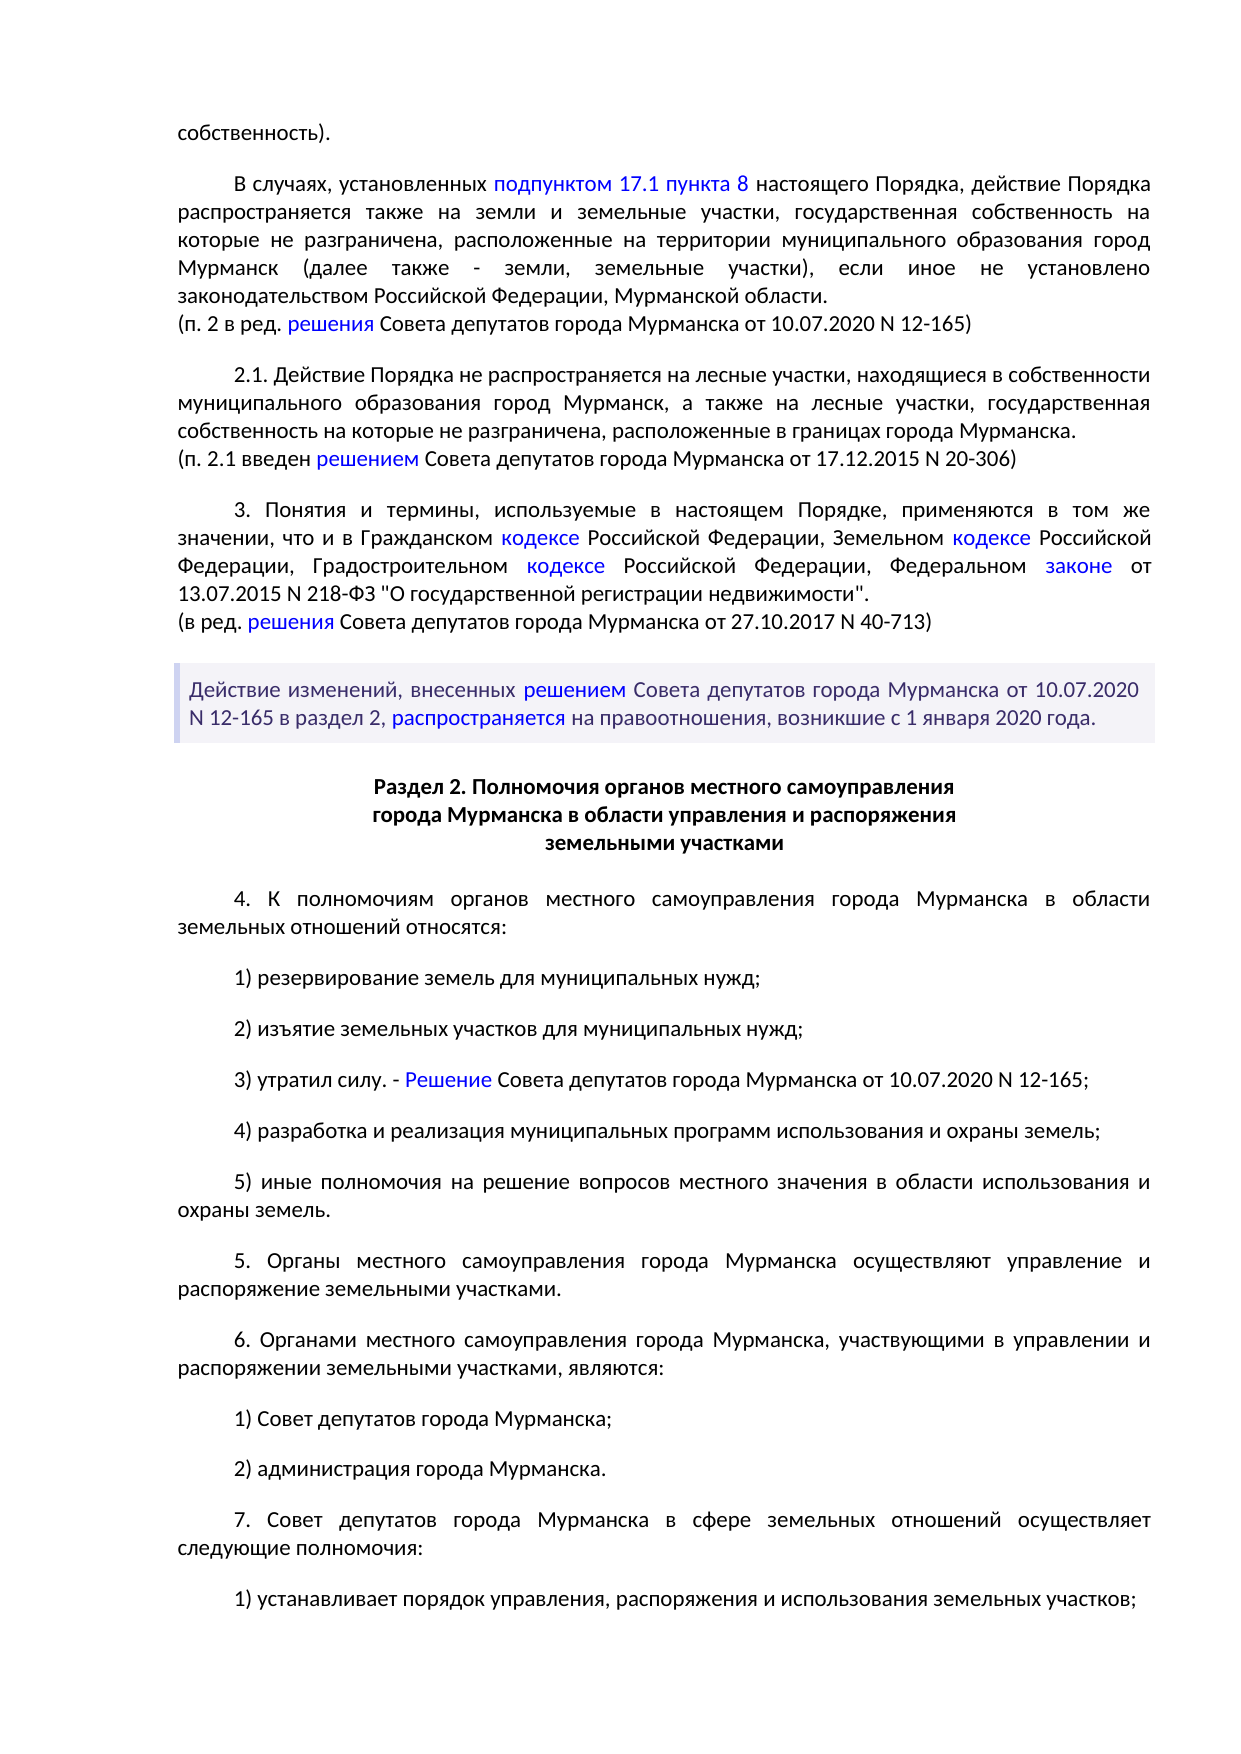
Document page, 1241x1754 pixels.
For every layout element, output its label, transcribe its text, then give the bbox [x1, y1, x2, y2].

text (п. 2 в ред. решения Совета депутатов города Мурманска от 10.07.2020 N 12-165) [177, 309, 1152, 337]
text (п. 2.1 введен решением Совета депутатов города Мурманска от 17.12.2015 N 20-306) [177, 444, 1152, 472]
text 1) Совет депутатов города Мурманска; [177, 1404, 1152, 1432]
title земельными участками [177, 828, 1152, 856]
text 3) утратил силу. - Решение Совета депутатов города Мурманска от 10.07.2020 N 12-165; [177, 1065, 1152, 1093]
text 4. К полномочиям органов местного самоуправления города Мурманска в области земельных отношений относятся: [177, 884, 1152, 940]
text 5. Органы местного самоуправления города Мурманска осуществляют управление и распоряжение земельными участками. [177, 1246, 1152, 1302]
text В случаях, установленных подпунктом 17.1 пункта 8 настоящего Порядка, действие Порядка распространяется также на земли и земельные участки, государственная собственность на которые не разграничена, расположенные на территории муниципального образования город Мурманск (далее также - земли, земельные участки), если иное не установлено законодательством Российской Федерации, Мурманской области. [177, 169, 1152, 309]
title Раздел 2. Полномочия органов местного самоуправления [177, 772, 1152, 800]
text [177, 118, 1152, 146]
text 7. Совет депутатов города Мурманска в сфере земельных отношений осуществляет следующие полномочия: [177, 1506, 1152, 1562]
text 3. Понятия и термины, используемые в настоящем Порядке, применяются в том же значении, что и в Гражданском кодексе Российской Федерации, Земельном кодексе Российской Федерации, Градостроительном кодексе Российской Федерации, Федеральном законе от 13.07.2015 N 218-ФЗ "О государственной регистрации недвижимости". [177, 495, 1152, 607]
text 6. Органами местного самоуправления города Мурманска, участвующими в управлении и распоряжении земельными участками, являются: [177, 1325, 1152, 1381]
text 2.1. Действие Порядка не распространяется на лесные участки, находящиеся в собственности муниципального образования город Мурманск, а также на лесные участки, государственная собственность на которые не разграничена, расположенные в границах города Мурманска. [177, 360, 1152, 444]
text 1) резервирование земель для муниципальных нужд; [177, 963, 1152, 991]
table_header Действие изменений, внесенных решением Совета депутатов города Мурманска от 10.07.2020 N 12-165 в раздел 2, распространяется на правоотношения, возникшие с 1 января 2020 года. [180, 663, 1149, 743]
text 2) изъятие земельных участков для муниципальных нужд; [177, 1014, 1152, 1042]
text 1) устанавливает порядок управления, распоряжения и использования земельных участков; [177, 1584, 1152, 1612]
text 2) администрация города Мурманска. [177, 1454, 1152, 1483]
text (в ред. решения Совета депутатов города Мурманска от 27.10.2017 N 40-713) [177, 607, 1152, 635]
text 5) иные полномочия на решение вопросов местного значения в области использования и охраны земель. [177, 1167, 1152, 1223]
text 4) разработка и реализация муниципальных программ использования и охраны земель; [177, 1116, 1152, 1144]
title города Мурманска в области управления и распоряжения [177, 800, 1152, 828]
